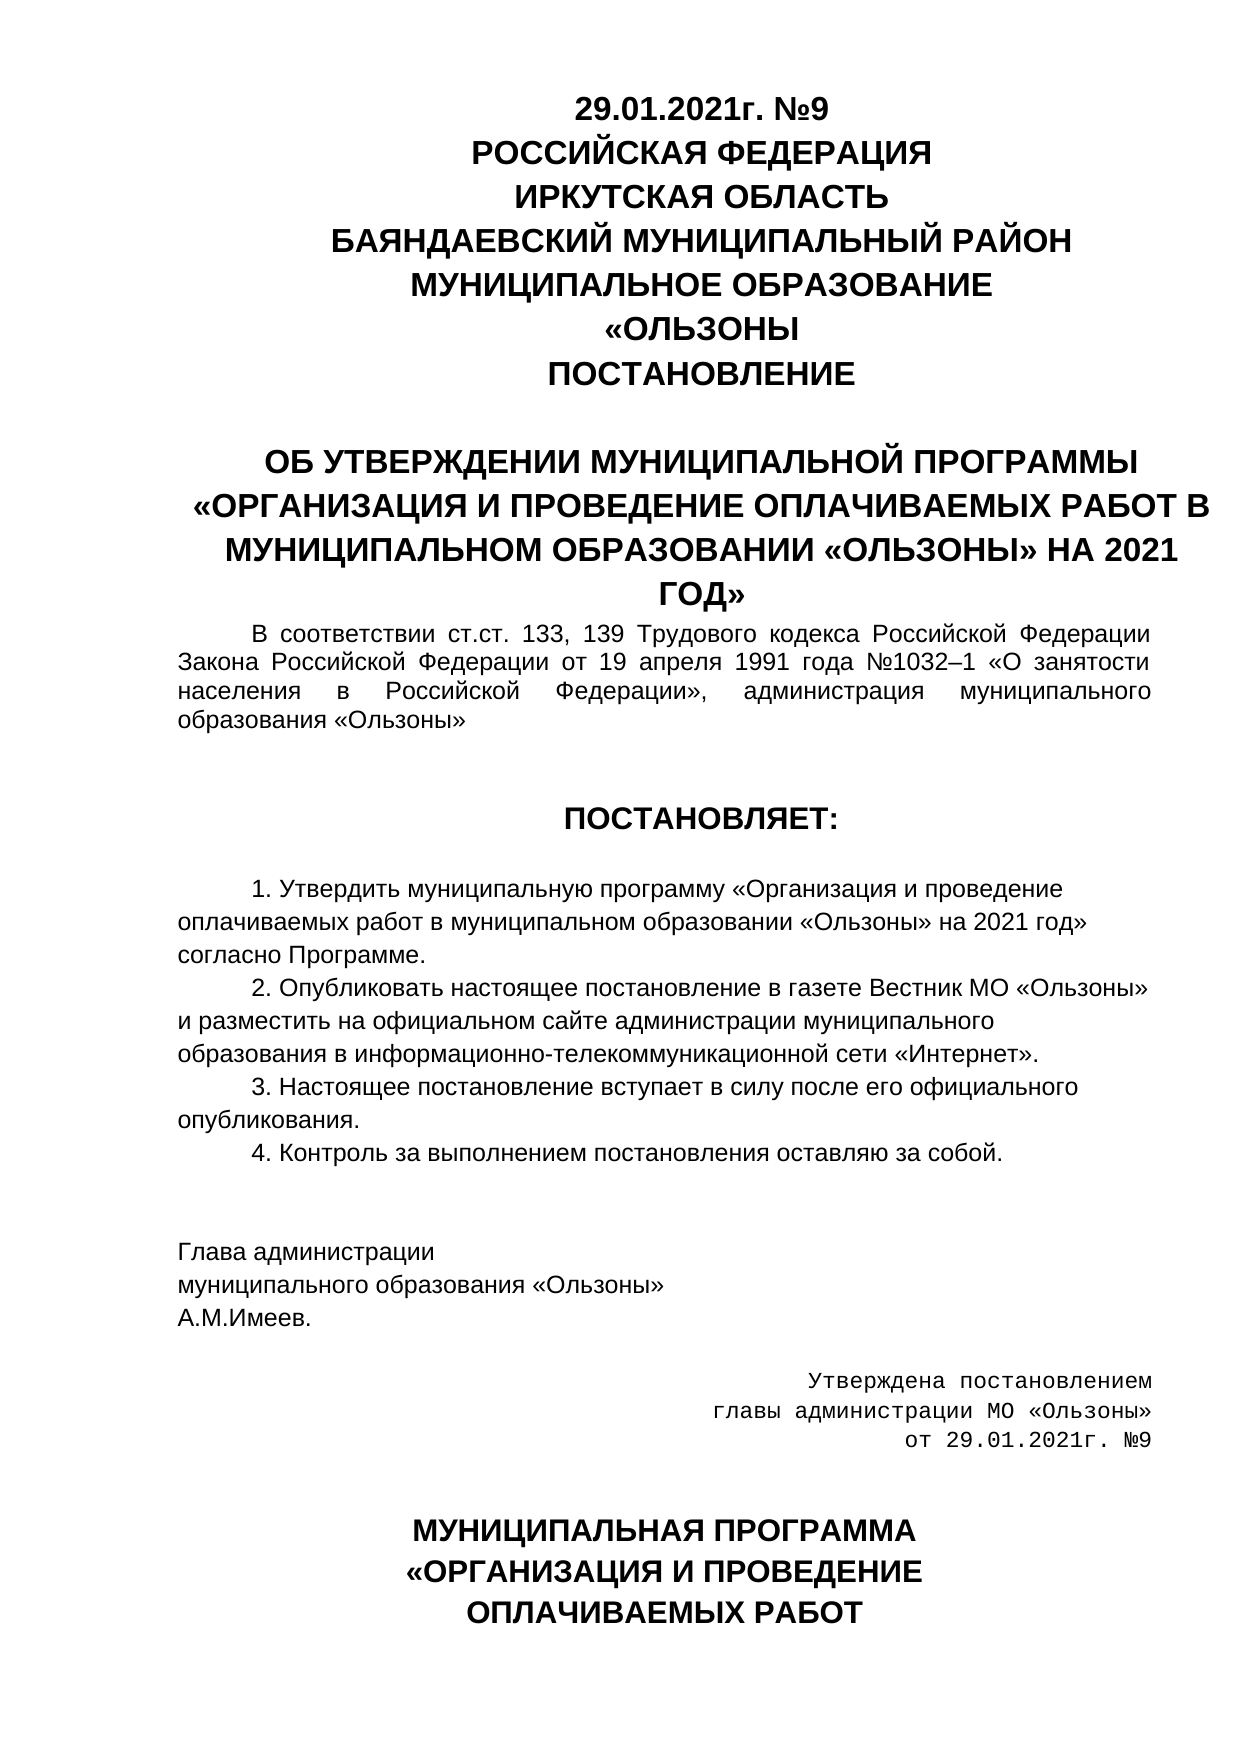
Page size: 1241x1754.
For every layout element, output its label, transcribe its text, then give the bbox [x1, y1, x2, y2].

text МУНИЦИПАЛЬНАЯ ПРОГРАММА [177, 1512, 1152, 1548]
text «ОЛЬЗОНЫ [177, 309, 1226, 348]
text Глава администрации [177, 1237, 1152, 1266]
text ПОСТАНОВЛЕНИЕ [177, 354, 1226, 392]
text муниципального образования «Ользоны» [177, 1270, 1152, 1299]
text Утверждена постановлением [177, 1369, 1152, 1395]
text ОПЛАЧИВАЕМЫХ РАБОТ [177, 1594, 1152, 1630]
text А.М.Имеев. [177, 1303, 1152, 1332]
text РОССИЙСКАЯ ФЕДЕРАЦИЯ [177, 133, 1226, 171]
text главы администрации МО «Ользоны» [177, 1399, 1152, 1425]
text «ОРГАНИЗАЦИЯ И ПРОВЕДЕНИЕ [177, 1553, 1152, 1589]
text ОБ УТВЕРЖДЕНИИ МУНИЦИПАЛЬНОЙ ПРОГРАММЫ «ОРГАНИЗАЦИЯ И ПРОВЕДЕНИЕ ОПЛАЧИВАЕМЫХ РАБОТ В МУНИЦИПАЛЬНОМ ОБРАЗОВАНИИ «ОЛЬЗОНЫ» НА 2021 ГОД» [177, 442, 1226, 613]
text ПОСТАНОВЛЯЕТ: [177, 800, 1152, 836]
text 2. Опубликовать настоящее постановление в газете Вестник МО «Ользоны» и разместить на официальном сайте администрации муниципального образования в информационно-телекоммуникационной сети «Интернет». [177, 973, 1152, 1068]
text от 29.01.2021г. №9 [177, 1429, 1152, 1455]
text 29.01.2021г. №9 [177, 89, 1226, 127]
text В соответствии ст.ст. 133, 139 Трудового кодекса Российской Федерации Закона Российской Федерации от 19 апреля 1991 года №1032–1 «О занятости населения в Российской Федерации», администрация муниципального образования «Ользоны» [177, 619, 1152, 734]
text 3. Настоящее постановление вступает в силу после его официального опубликования. [177, 1072, 1152, 1134]
text МУНИЦИПАЛЬНОЕ ОБРАЗОВАНИЕ [177, 265, 1226, 304]
text 1. Утвердить муниципальную программу «Организация и проведение оплачиваемых работ в муниципальном образовании «Ользоны» на 2021 год» согласно Программе. [177, 874, 1152, 969]
text ИРКУТСКАЯ ОБЛАСТЬ [177, 177, 1226, 215]
text БАЯНДАЕВСКИЙ МУНИЦИПАЛЬНЫЙ РАЙОН [177, 221, 1226, 259]
text 4. Контроль за выполнением постановления оставляю за собой. [177, 1138, 1152, 1167]
